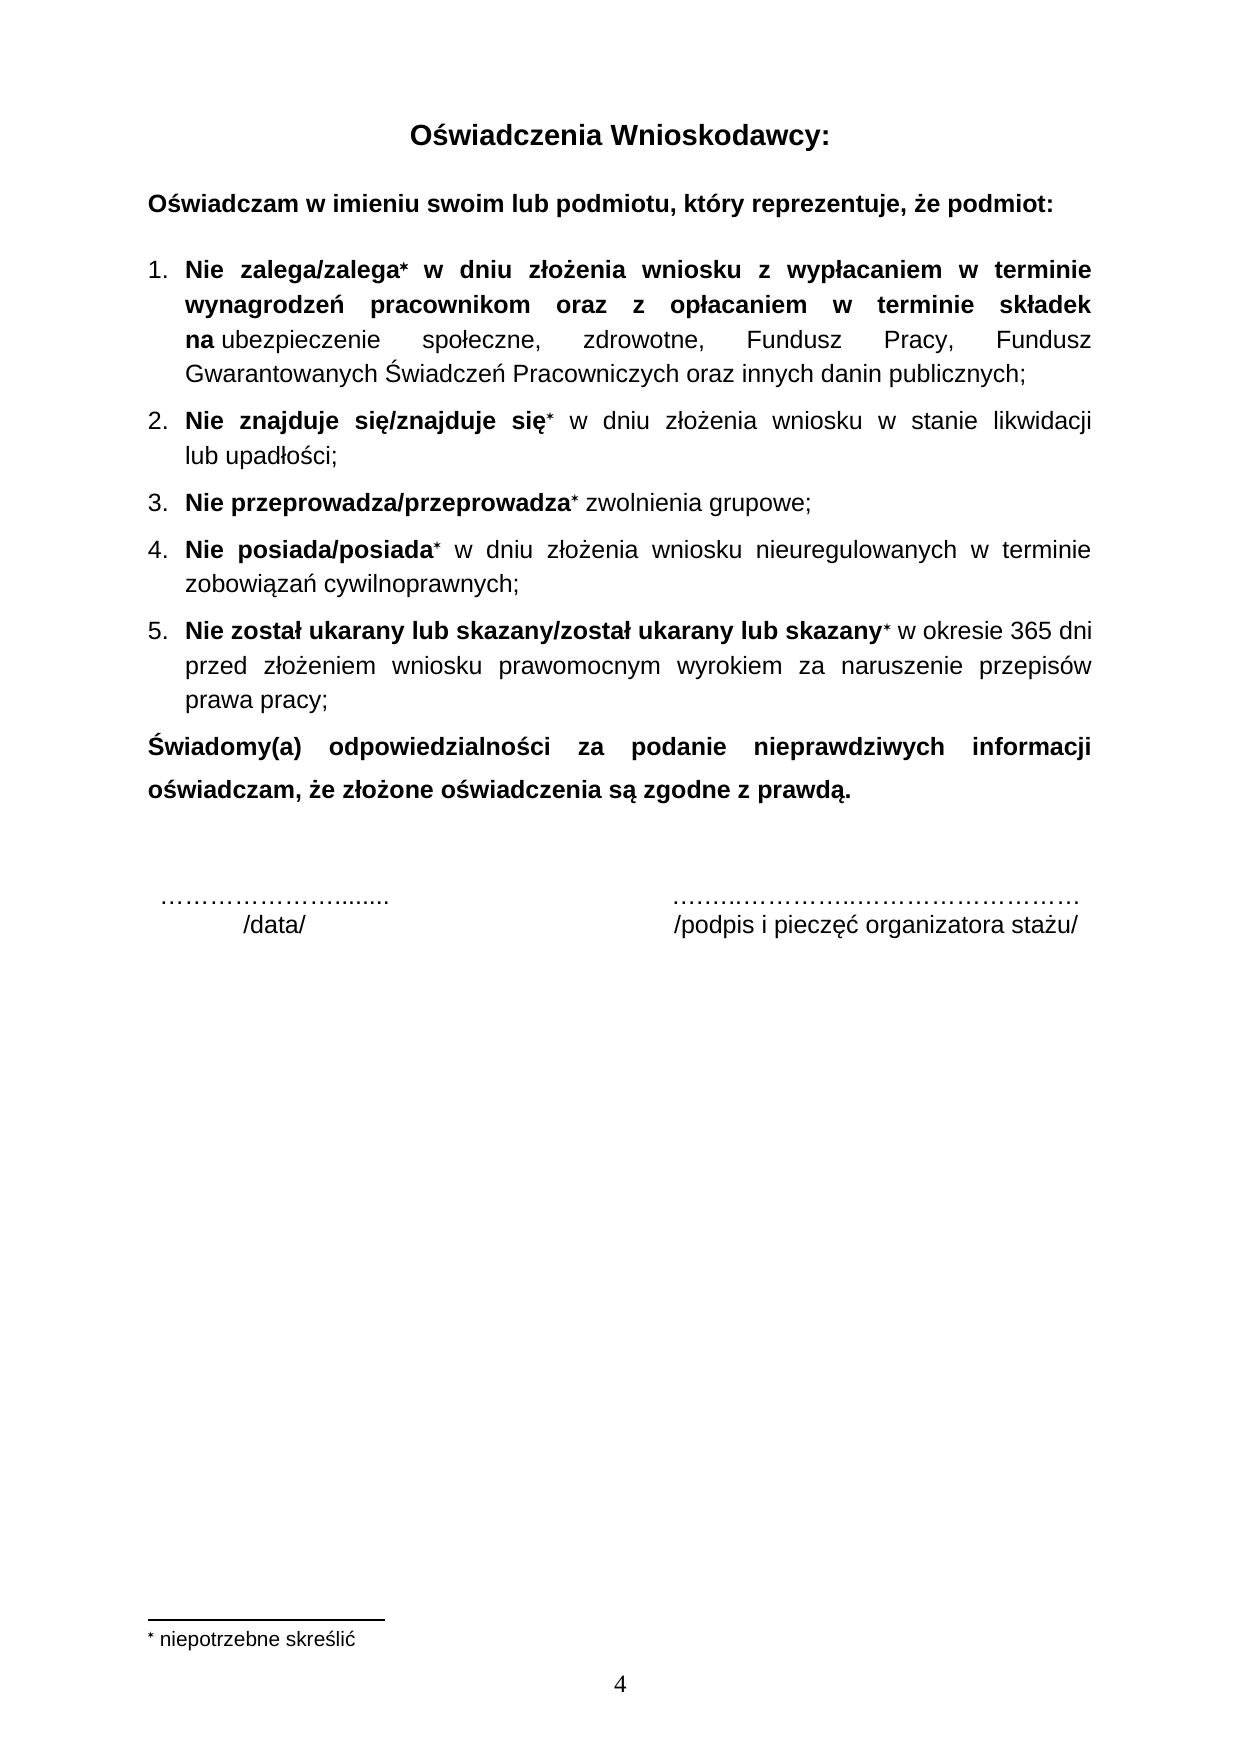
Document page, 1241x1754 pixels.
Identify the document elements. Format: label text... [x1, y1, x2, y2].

text Oświadczenia Wnioskodawcy: [148, 118, 1092, 152]
text Świadomy(a) odpowiedzialności za podanie nieprawdziwych informacji oświadczam, że złożone oświadczenia są zgodne z prawdą. [148, 732, 1092, 804]
list Nie został ukarany lub skazany/został ukarany lub skazany w okresie 365 dni przed złożeniem wniosku prawomocnym wyrokiem za naruszenie przepisów prawa pracy; [148, 616, 1092, 714]
table_header ….…..…………..……………………… /podpis i pieczęć organizatora stażu/ [623, 831, 1092, 938]
list Nie zalega/zalega w dniu złożenia wniosku z wypłacaniem w terminie wynagrodzeń pracownikom oraz z opłacaniem w terminie składek na ubezpieczenie społeczne, zdrowotne, Fundusz Pracy, Fundusz Gwarantowanych Świadczeń Pracowniczych oraz innych danin publicznych; [148, 256, 1092, 388]
list Nie posiada/posiada w dniu złożenia wniosku nieuregulowanych w terminie zobowiązań cywilnoprawnych; [148, 535, 1092, 598]
text Oświadczam w imieniu swoim lub podmiotu, który reprezentuje, że podmiot: [148, 189, 1092, 218]
table_header …………………........ /data/ [148, 831, 623, 938]
list Nie znajduje się/znajduje się w dniu złożenia wniosku w stanie likwidacji lub upadłości; [148, 406, 1092, 469]
list Nie przeprowadza/przeprowadza zwolnienia grupowe; [148, 488, 1092, 516]
